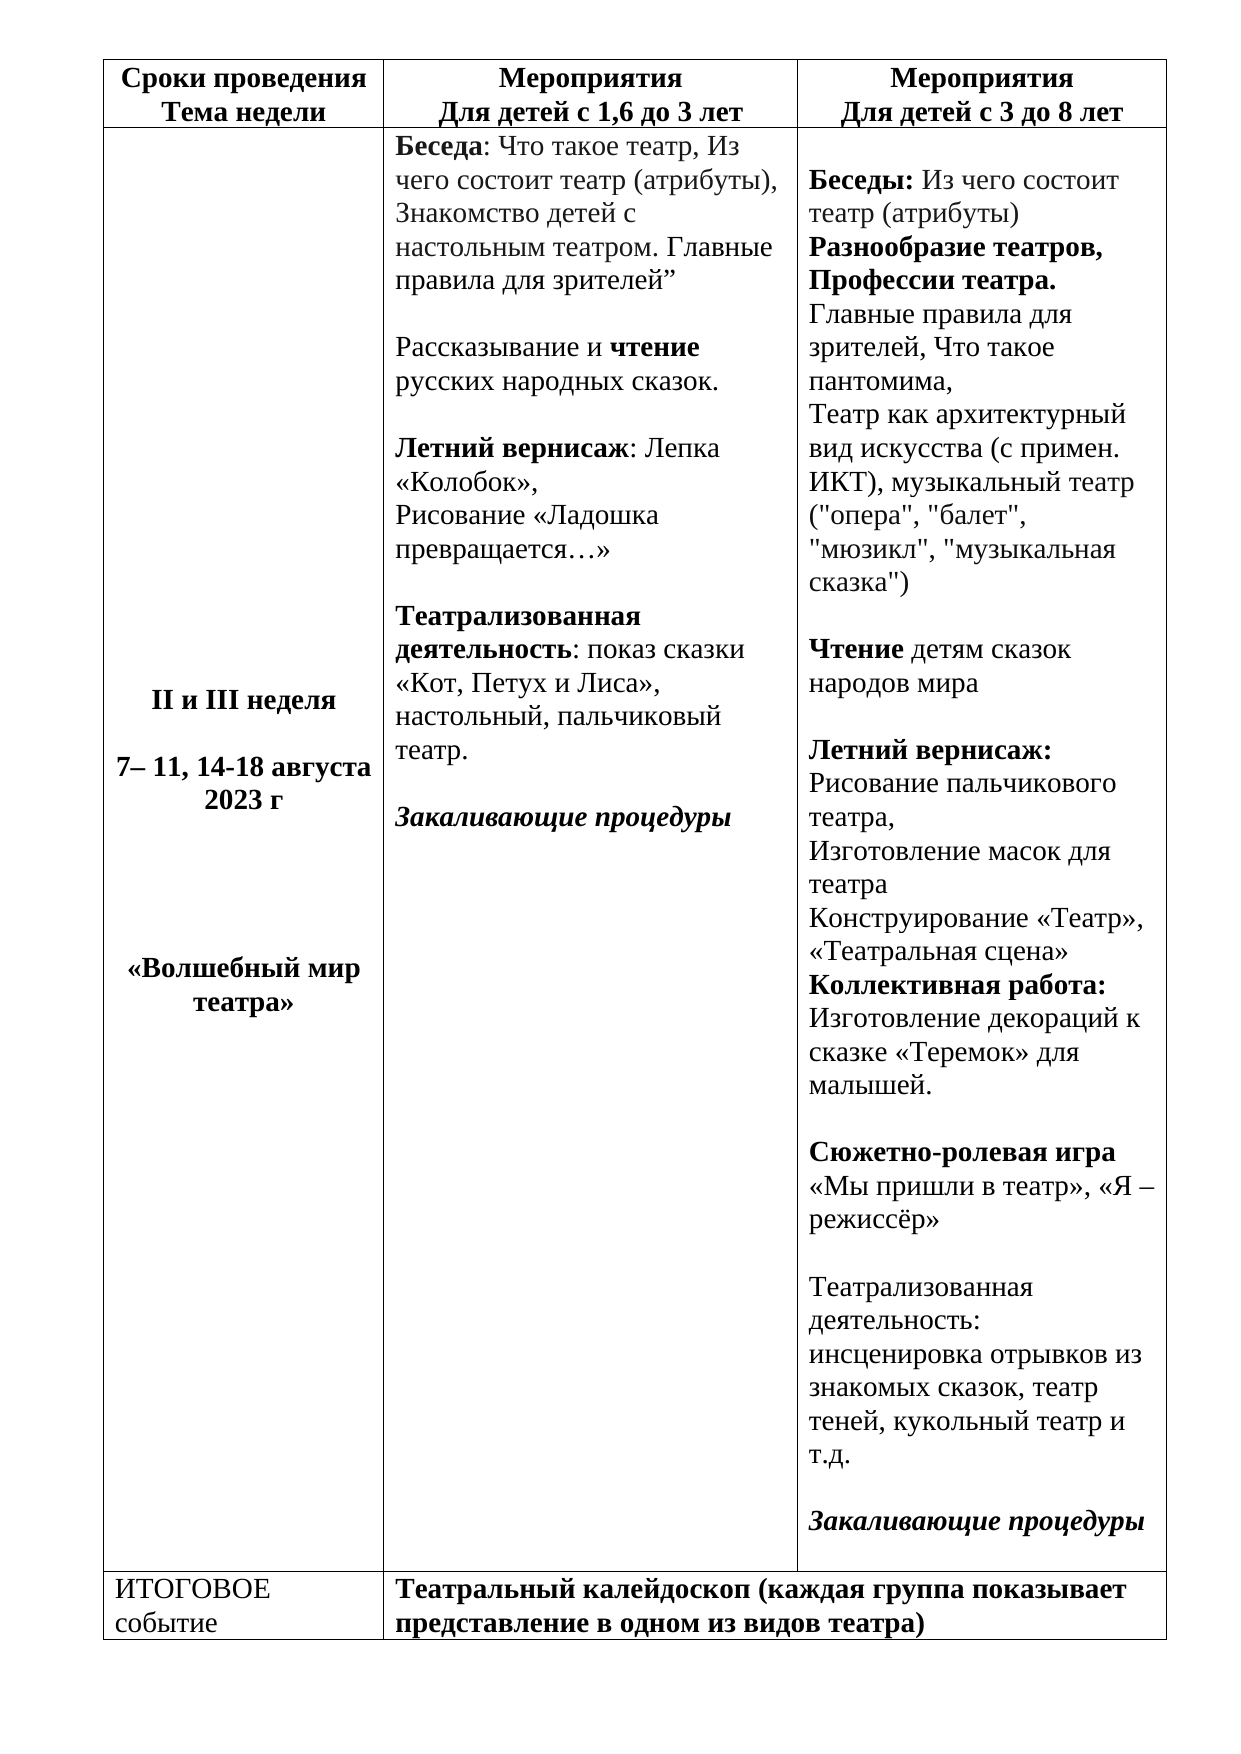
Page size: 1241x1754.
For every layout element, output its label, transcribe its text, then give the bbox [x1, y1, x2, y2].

table_header Сроки проведения Тема недели [104, 60, 383, 127]
table_cell ИТОГОВОЕ событие [104, 1572, 383, 1639]
table_header Мероприятия Для детей с 1,6 до 3 лет [384, 60, 797, 127]
table_cell Беседы: Из чего состоит театр (атрибуты) Разнообразие театров, Профессии театра. Главные правила для зрителей, Что такое пантомима, Театр как архитектурный вид искусства (с примен. ИКТ), музыкальный театр ("опера", "балет", "мюзикл", "музыкальная сказка") Чтение детям сказок народов мира Летний вернисаж: Рисование пальчикового театра, Изготовление масок для театра Конструирование «Театр», «Театральная сцена» Коллективная работа: Изготовление декораций к сказке «Теремок» для малышей. Сюжетно-ролевая игра «Мы пришли в театр», «Я – режиссёр» Театрализованная деятельность: инсценировка отрывков из знакомых сказок, театр теней, кукольный театр и т.д. Закаливающие процедуры [798, 128, 1166, 1571]
table_cell Театральный калейдоскоп (каждая группа показывает представление в одном из видов театра) [384, 1572, 1166, 1639]
table_cell Беседа: Что такое театр, Из чего состоит театр (атрибуты), Знакомство детей с настольным театром. Главные правила для зрителей” Рассказывание и чтение русских народных сказок. Летний вернисаж: Лепка «Колобок», Рисование «Ладошка превращается…» Театрализованная деятельность: показ сказки «Кот, Петух и Лиса», настольный, пальчиковый театр. Закаливающие процедуры [384, 128, 797, 1571]
table_cell II и III неделя 7– 11, 14-18 августа 2023 г «Волшебный мир театра» [104, 128, 383, 1571]
table_header Мероприятия Для детей с 3 до 8 лет [798, 60, 1166, 127]
